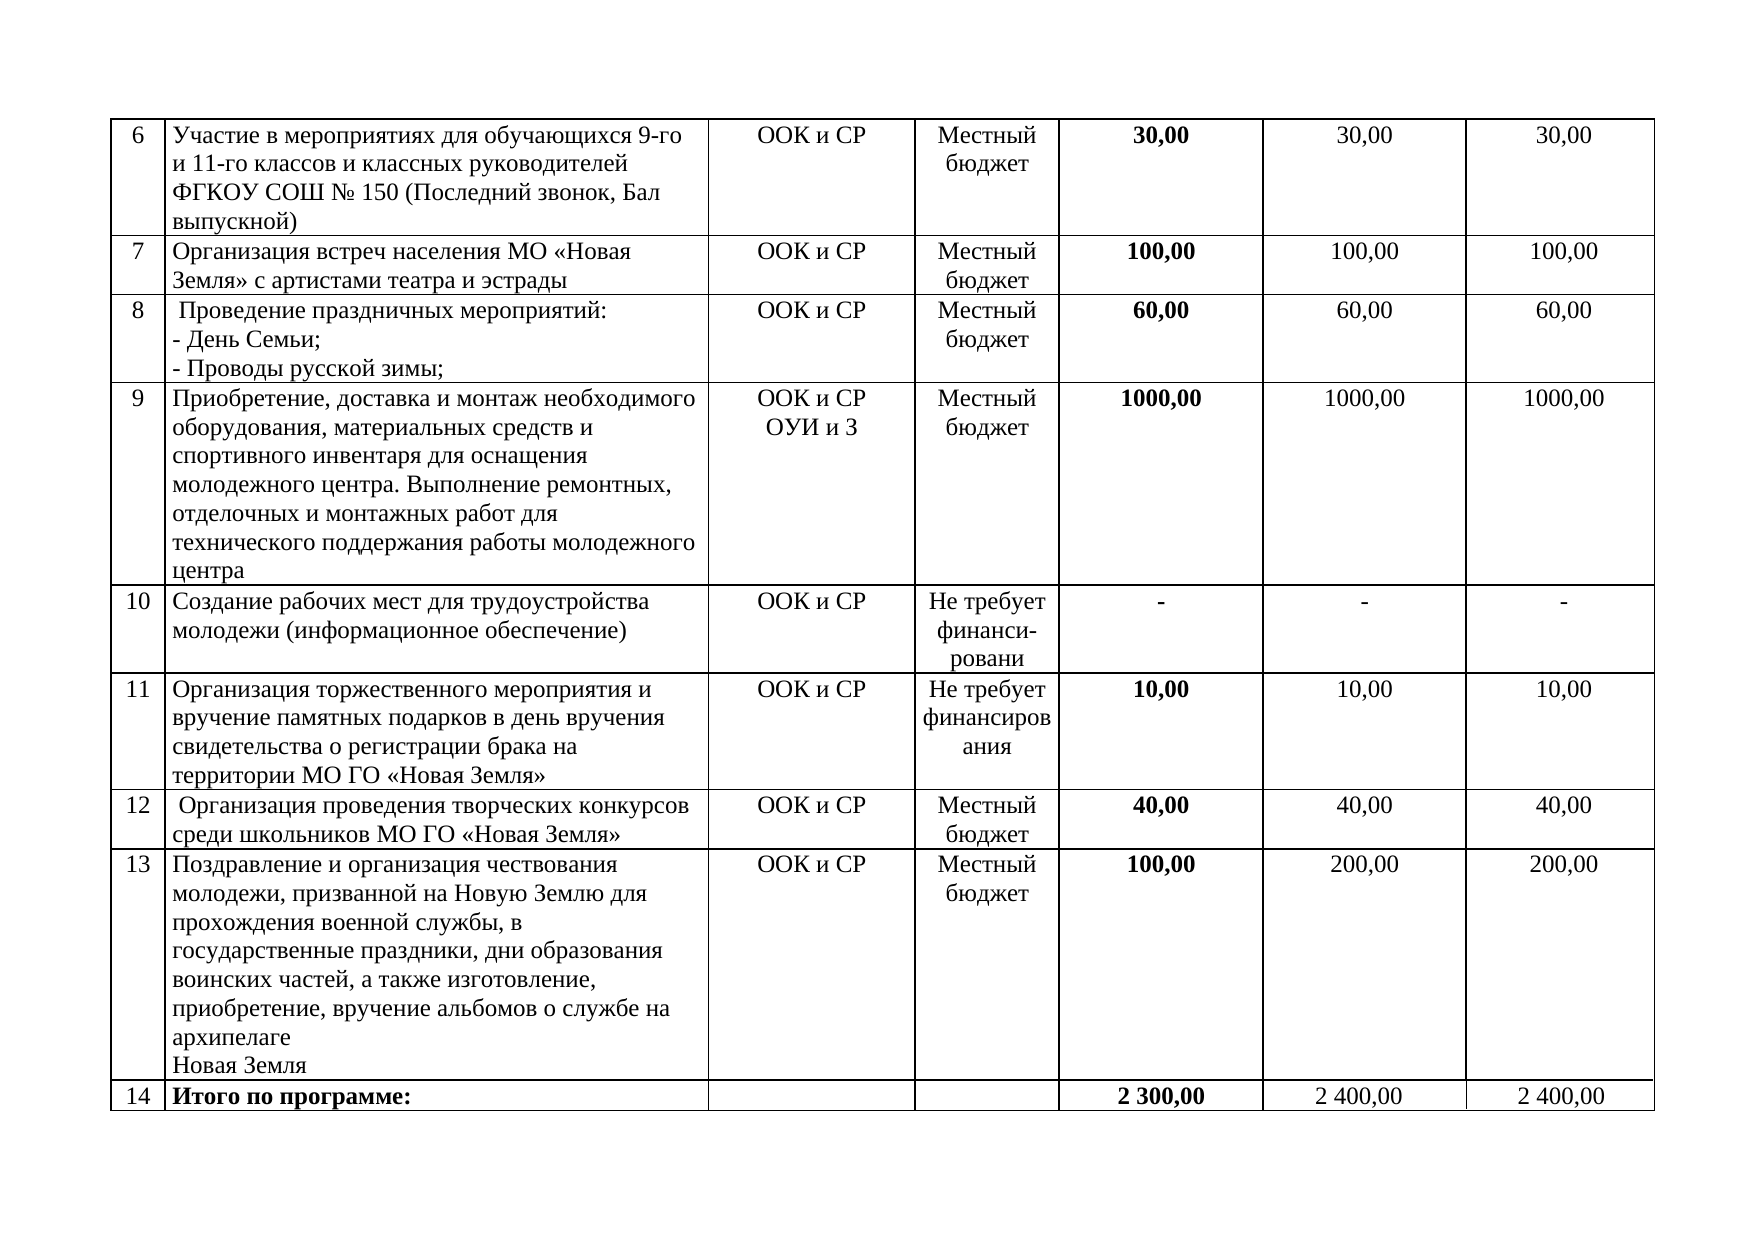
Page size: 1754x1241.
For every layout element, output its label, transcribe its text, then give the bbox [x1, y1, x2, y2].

table_cell Местный бюджет [916, 383, 1058, 584]
table_cell Местный бюджет [916, 790, 1058, 848]
table_cell Поздравление и организация чествования молодежи, призванной на Новую Землю для прохождения военной службы, в государственные праздники, дни образования воинских частей, а также изготовление, приобретение, вручение альбомов о службе на архипелаге Новая Земля [166, 850, 708, 1079]
table_cell 200,00 [1467, 850, 1654, 1079]
table_cell 100,00 [1467, 236, 1654, 294]
table_cell 10 [112, 586, 164, 672]
table_cell Приобретение, доставка и монтаж необходимого оборудования, материальных средств и спортивного инвентаря для оснащения молодежного центра. Выполнение ремонтных, отделочных и монтажных работ для технического поддержания работы молодежного центра [166, 383, 708, 584]
table_cell 14 [112, 1081, 164, 1110]
table_cell 30,00 [1264, 120, 1465, 235]
table_cell - [1264, 586, 1465, 672]
table_cell ООК и СР [709, 236, 914, 294]
table_cell Создание рабочих мест для трудоустройства молодежи (информационное обеспечение) [166, 586, 708, 672]
table_cell 60,00 [1467, 295, 1654, 382]
table_cell 1000,00 [1060, 383, 1262, 584]
table_cell 7 [112, 236, 164, 294]
table_cell 8 [112, 295, 164, 382]
table_cell [916, 1081, 1058, 1110]
table_cell 10,00 [1264, 674, 1465, 789]
table_cell ООК и СР [709, 850, 914, 1079]
table_cell - [1467, 586, 1654, 672]
table_cell 2 400,00 [1264, 1081, 1466, 1110]
table_cell Итого по программе: [166, 1081, 708, 1110]
table_cell ООК и СР [709, 586, 914, 672]
table_cell Не требует финансирования [916, 674, 1058, 789]
table_cell Организация встреч населения МО «Новая Земля» с артистами театра и эстрады [166, 236, 708, 294]
table_cell Организация торжественного мероприятия и вручение памятных подарков в день вручения свидетельства о регистрации брака на территории МО ГО «Новая Земля» [166, 674, 708, 789]
table_cell 1000,00 [1467, 383, 1654, 584]
table_cell 60,00 [1060, 295, 1262, 382]
table_cell Местный бюджет [916, 236, 1058, 294]
table_cell Организация проведения творческих конкурсов среди школьников МО ГО «Новая Земля» [166, 790, 708, 848]
table_cell ООК и СР ОУИ и З [709, 383, 914, 584]
table_cell ООК и СР [709, 790, 914, 848]
table_cell 200,00 [1264, 850, 1465, 1079]
table_cell 12 [112, 790, 164, 848]
table_cell [709, 1081, 914, 1110]
table_cell 40,00 [1060, 790, 1262, 848]
table_cell ООК и СР [709, 120, 914, 235]
table_cell 9 [112, 383, 164, 584]
table_cell 11 [112, 674, 164, 789]
table_cell 100,00 [1060, 236, 1262, 294]
table_cell 13 [112, 850, 164, 1079]
table_cell 2 400,00 [1466, 1079, 1654, 1110]
table_cell Местный бюджет [916, 295, 1058, 382]
table_cell 2 300,00 [1060, 1081, 1262, 1110]
table_cell 100,00 [1060, 850, 1262, 1079]
table_cell 40,00 [1467, 790, 1654, 848]
table_cell 1000,00 [1264, 383, 1465, 584]
table_cell Местный бюджет [916, 120, 1058, 235]
table_cell ООК и СР [709, 674, 914, 789]
table_cell 10,00 [1467, 674, 1654, 789]
table_cell Местный бюджет [916, 850, 1058, 1079]
table_cell - [1060, 586, 1262, 672]
table_cell Не требует финанси- ровани [916, 586, 1058, 672]
table_cell 30,00 [1467, 120, 1654, 235]
table_cell ООК и СР [709, 295, 914, 382]
table_cell 40,00 [1264, 790, 1465, 848]
table_cell 30,00 [1060, 120, 1262, 235]
table_cell 6 [112, 120, 164, 235]
table_cell 100,00 [1264, 236, 1465, 294]
table_cell 10,00 [1060, 674, 1262, 789]
table_cell Участие в мероприятиях для обучающихся 9-го и 11-го классов и классных руководителей ФГКОУ СОШ № 150 (Последний звонок, Бал выпускной) [166, 120, 708, 235]
table_cell Проведение праздничных мероприятий: - День Семьи; - Проводы русской зимы; [166, 295, 708, 382]
table_cell 60,00 [1264, 295, 1465, 382]
